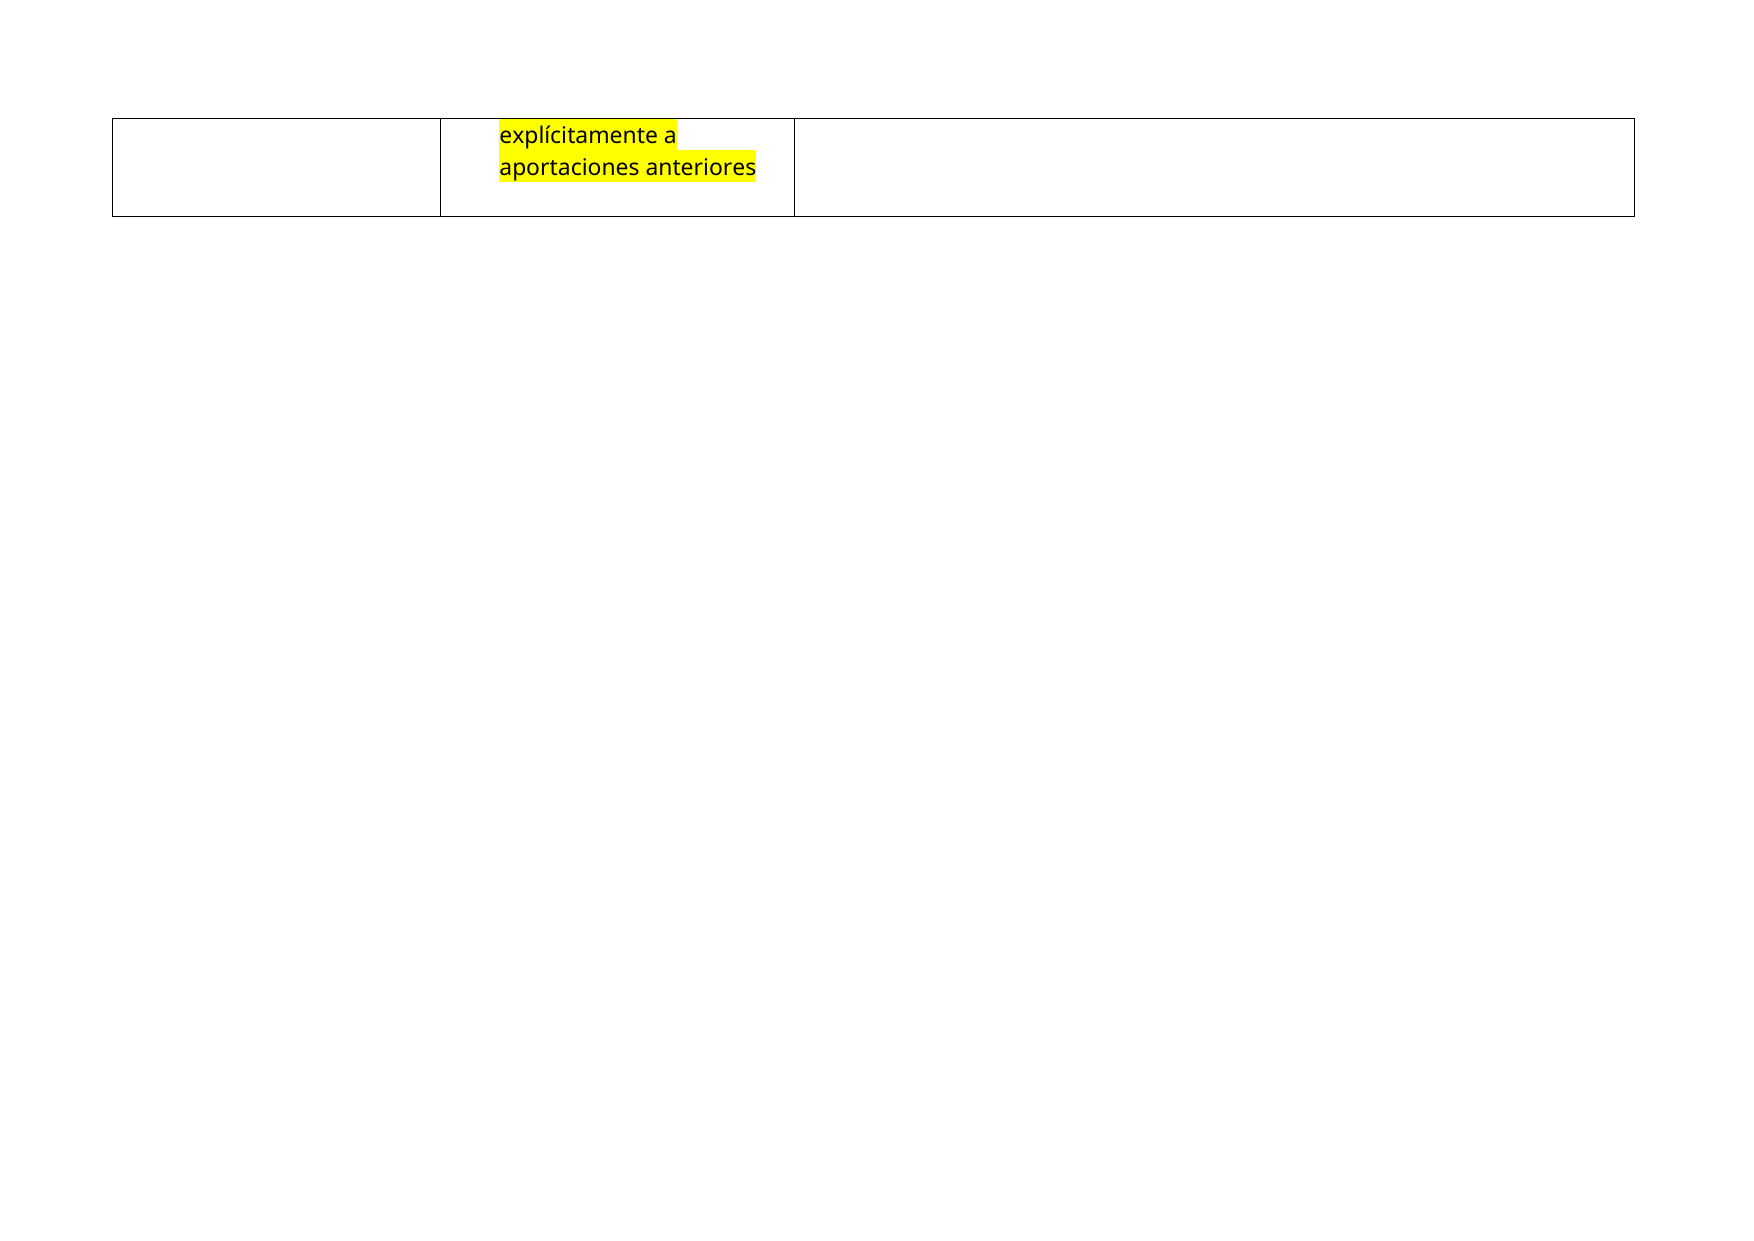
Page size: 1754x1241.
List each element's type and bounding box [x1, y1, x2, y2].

table_cell [113, 119, 440, 216]
table_cell [795, 119, 1634, 216]
table_cell [441, 119, 794, 216]
